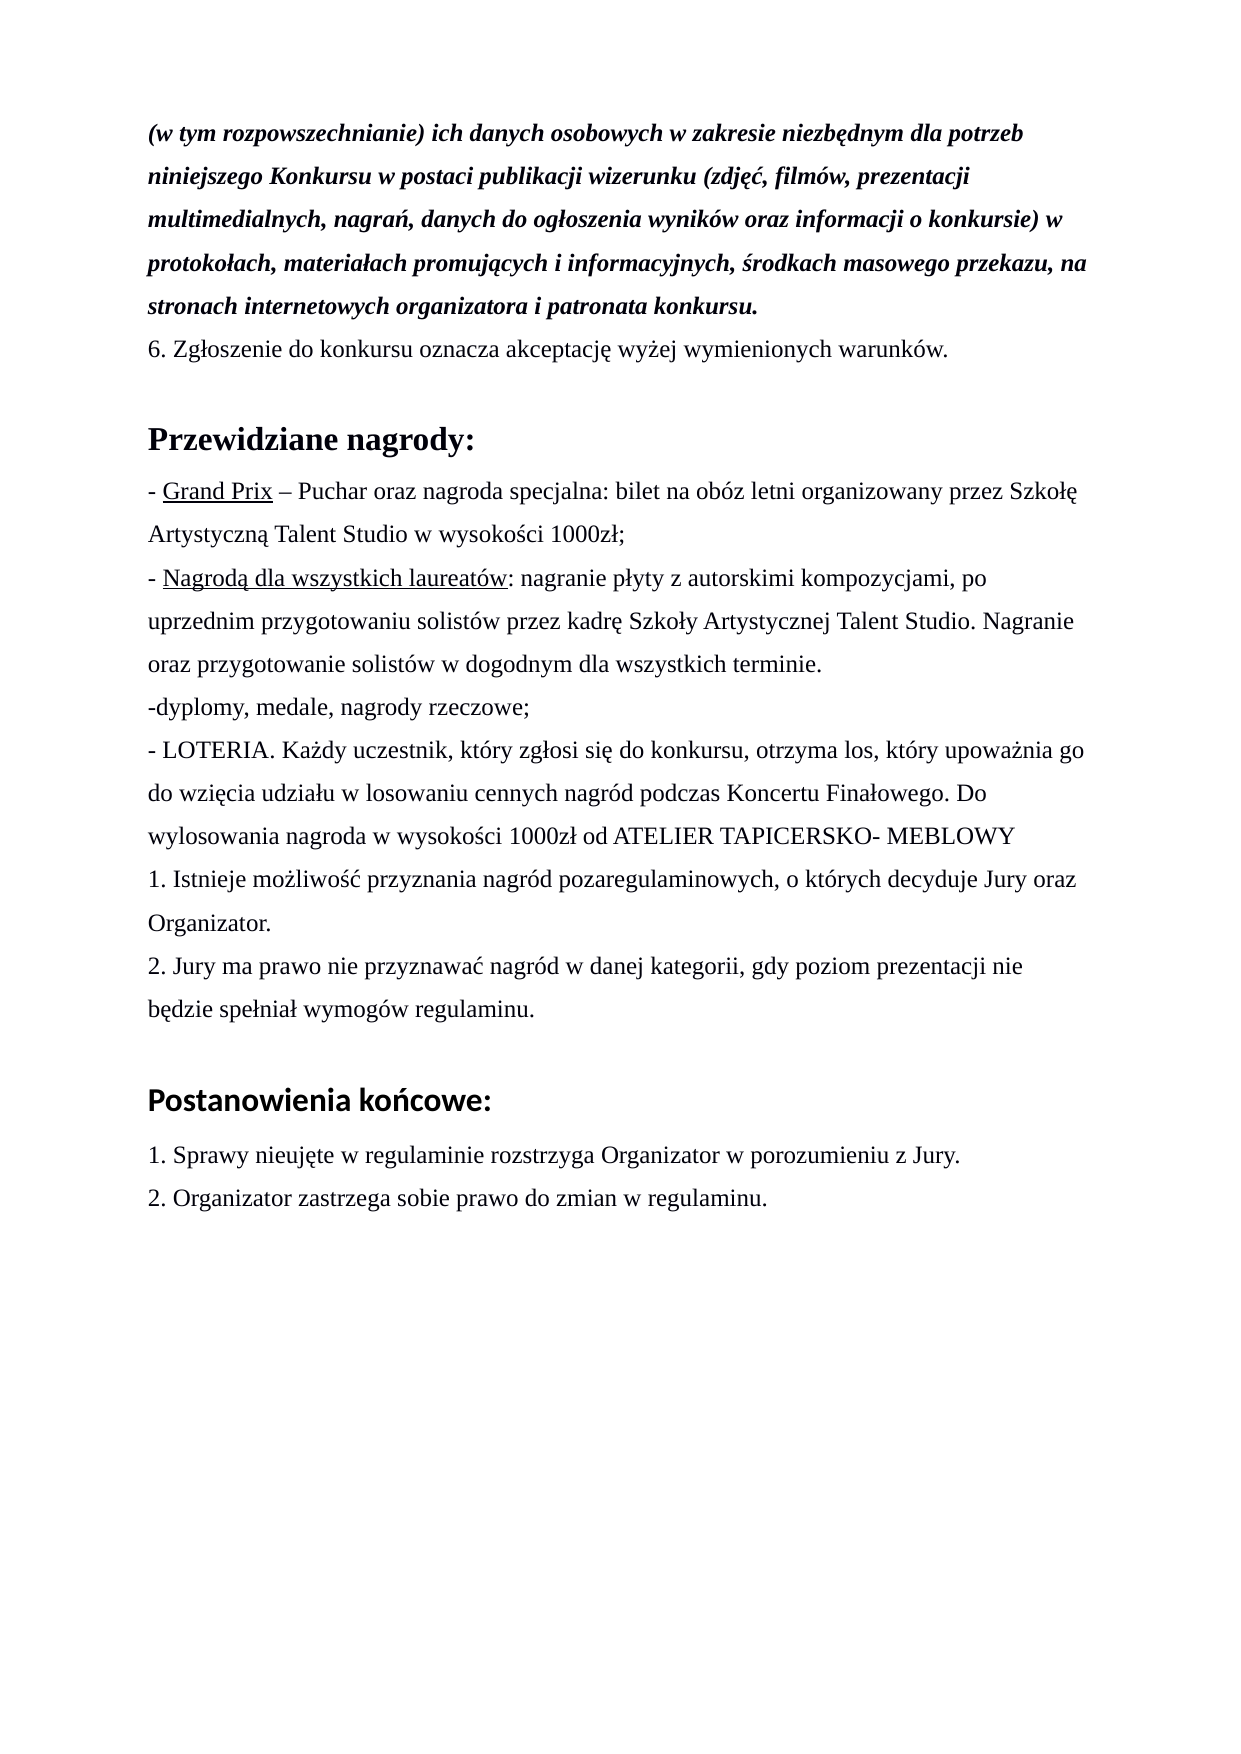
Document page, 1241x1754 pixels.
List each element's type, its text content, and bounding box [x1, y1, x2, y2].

text 2. Jury ma prawo nie przyznawać nagród w danej kategorii, gdy poziom prezentacji nie będzie spełniał wymogów regulaminu. [148, 951, 1093, 1023]
text Postanowienia końcowe: [148, 1079, 1093, 1120]
text - Nagrodą dla wszystkich laureatów: nagranie płyty z autorskimi kompozycjami, po uprzednim przygotowaniu solistów przez kadrę Szkoły Artystycznej Talent Studio. Nagranie oraz przygotowanie solistów w dogodnym dla wszystkich terminie. [148, 563, 1093, 678]
text - LOTERIA. Każdy uczestnik, który zgłosi się do konkursu, otrzyma los, który upoważnia go do wzięcia udziału w losowaniu cennych nagród podczas Koncertu Finałowego. Do wylosowania nagroda w wysokości 1000zł od ATELIER TAPICERSKO- MEBLOWY [148, 735, 1093, 850]
text 1. Sprawy nieujęte w regulaminie rozstrzyga Organizator w porozumieniu z Jury. [148, 1140, 1093, 1169]
text 6. Zgłoszenie do konkursu oznacza akceptację wyżej wymienionych warunków. [148, 334, 1093, 363]
text -dyplomy, medale, nagrody rzeczowe; [148, 692, 1093, 721]
text Przewidziane nagrody: [148, 419, 1093, 457]
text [148, 118, 1093, 319]
text 1. Istnieje możliwość przyznania nagród pozaregulaminowych, o których decyduje Jury oraz Organizator. [148, 864, 1093, 936]
text - Grand Prix – Puchar oraz nagroda specjalna: bilet na obóz letni organizowany przez Szkołę Artystyczną Talent Studio w wysokości 1000zł; [148, 476, 1093, 548]
text 2. Organizator zastrzega sobie prawo do zmian w regulaminu. [148, 1183, 1093, 1212]
